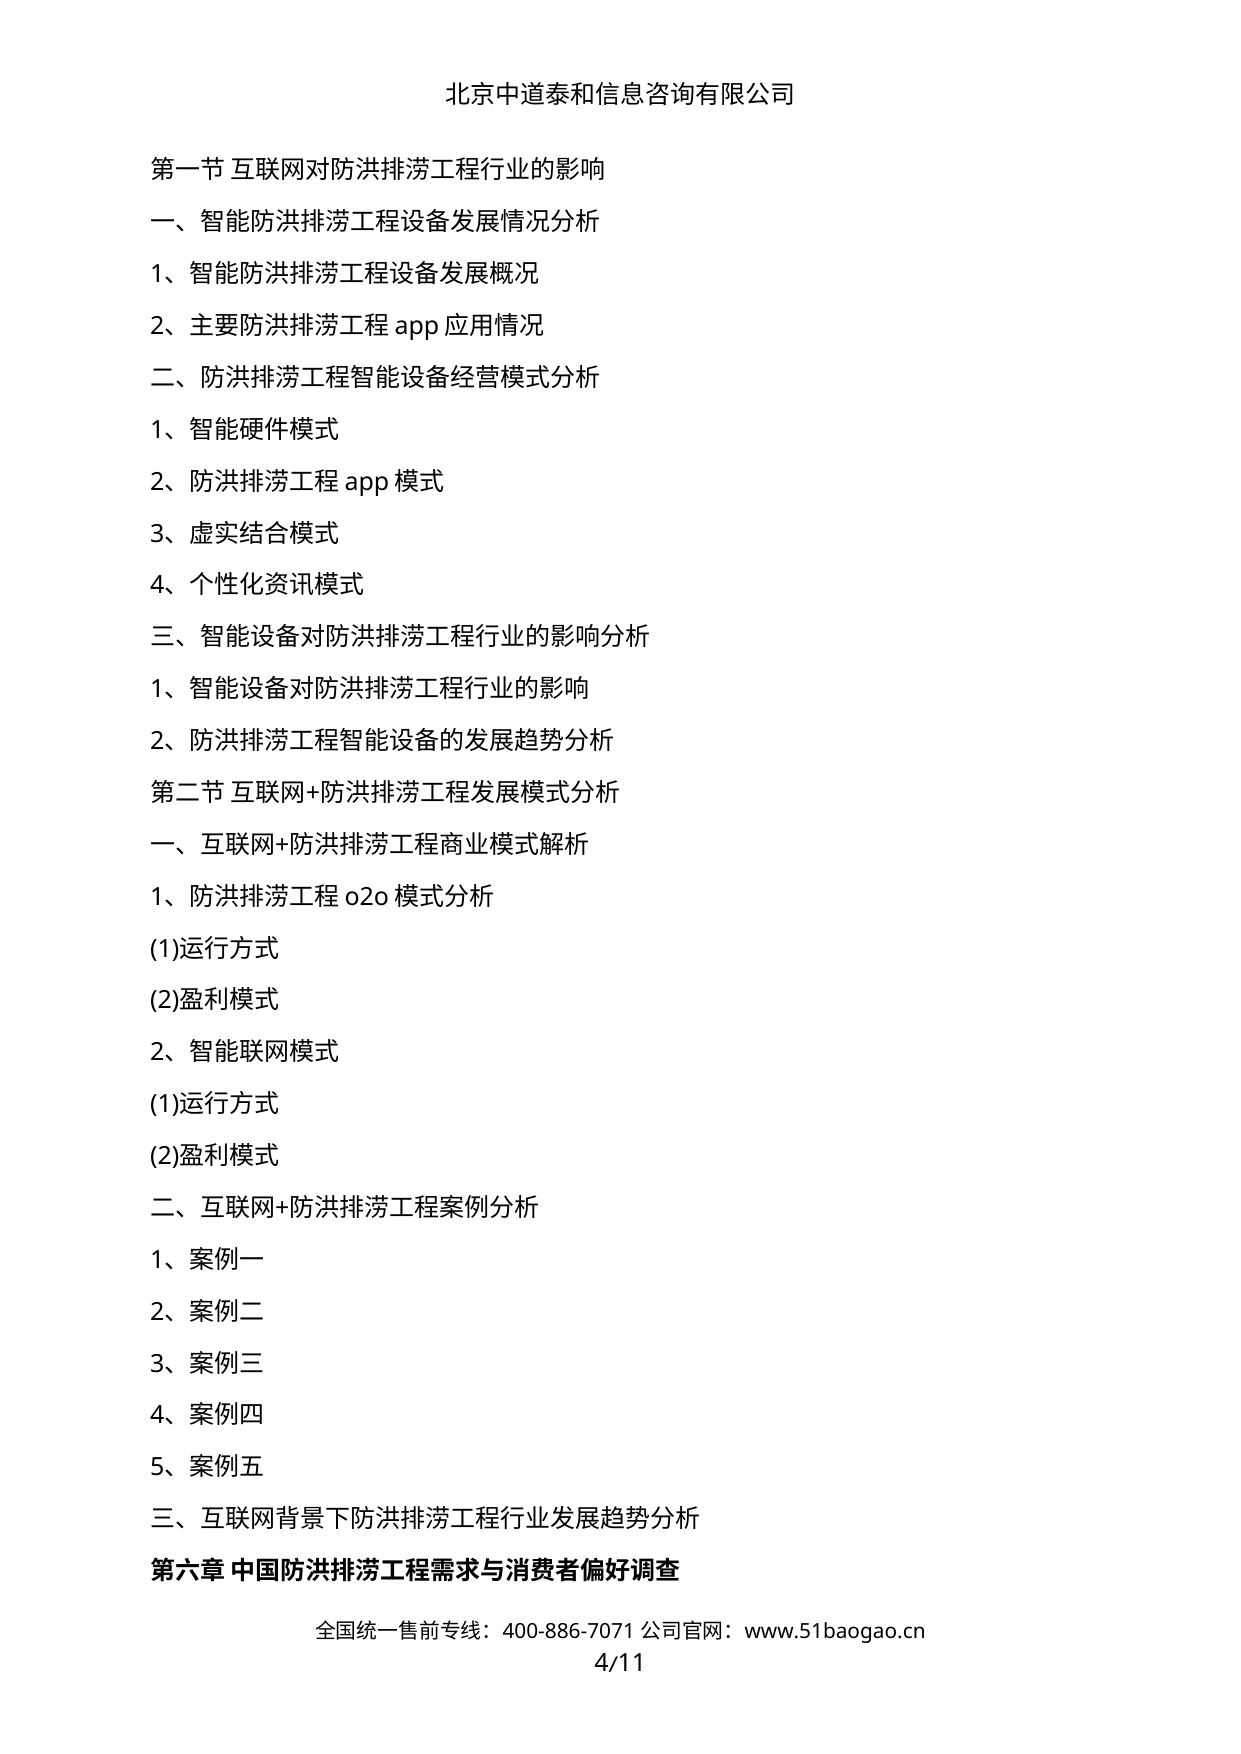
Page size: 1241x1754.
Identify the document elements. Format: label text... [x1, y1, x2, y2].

text 3、虚实结合模式 [150, 513, 1090, 549]
text 一、智能防洪排涝工程设备发展情况分析 [150, 202, 1090, 238]
text 2、防洪排涝工程智能设备的发展趋势分析 [150, 721, 1090, 757]
text 5、案例五 [150, 1447, 1090, 1483]
text 第一节 互联网对防洪排涝工程行业的影响 [150, 150, 1090, 186]
text 1、案例一 [150, 1239, 1090, 1276]
text 2、案例二 [150, 1291, 1090, 1327]
text 第二节 互联网+防洪排涝工程发展模式分析 [150, 772, 1090, 809]
text (1)运行方式 [150, 1084, 1090, 1120]
text 2、主要防洪排涝工程app应用情况 [150, 306, 1090, 342]
text 2、防洪排涝工程app模式 [150, 461, 1090, 497]
text 4、个性化资讯模式 [150, 565, 1090, 601]
text 3、案例三 [150, 1343, 1090, 1379]
text 二、互联网+防洪排涝工程案例分析 [150, 1187, 1090, 1224]
text 三、智能设备对防洪排涝工程行业的影响分析 [150, 617, 1090, 653]
text 一、互联网+防洪排涝工程商业模式解析 [150, 824, 1090, 861]
text (1)运行方式 [150, 928, 1090, 964]
text 二、防洪排涝工程智能设备经营模式分析 [150, 357, 1090, 394]
text (2)盈利模式 [150, 1136, 1090, 1172]
text 4、案例四 [150, 1395, 1090, 1431]
text (2)盈利模式 [150, 980, 1090, 1016]
text 1、智能设备对防洪排涝工程行业的影响 [150, 669, 1090, 705]
text 1、智能防洪排涝工程设备发展概况 [150, 254, 1090, 290]
text 三、互联网背景下防洪排涝工程行业发展趋势分析 [150, 1499, 1090, 1535]
text 1、防洪排涝工程o2o模式分析 [150, 876, 1090, 912]
text 2、智能联网模式 [150, 1032, 1090, 1068]
text 第六章 中国防洪排涝工程需求与消费者偏好调查 [150, 1551, 1090, 1587]
text 1、智能硬件模式 [150, 409, 1090, 446]
